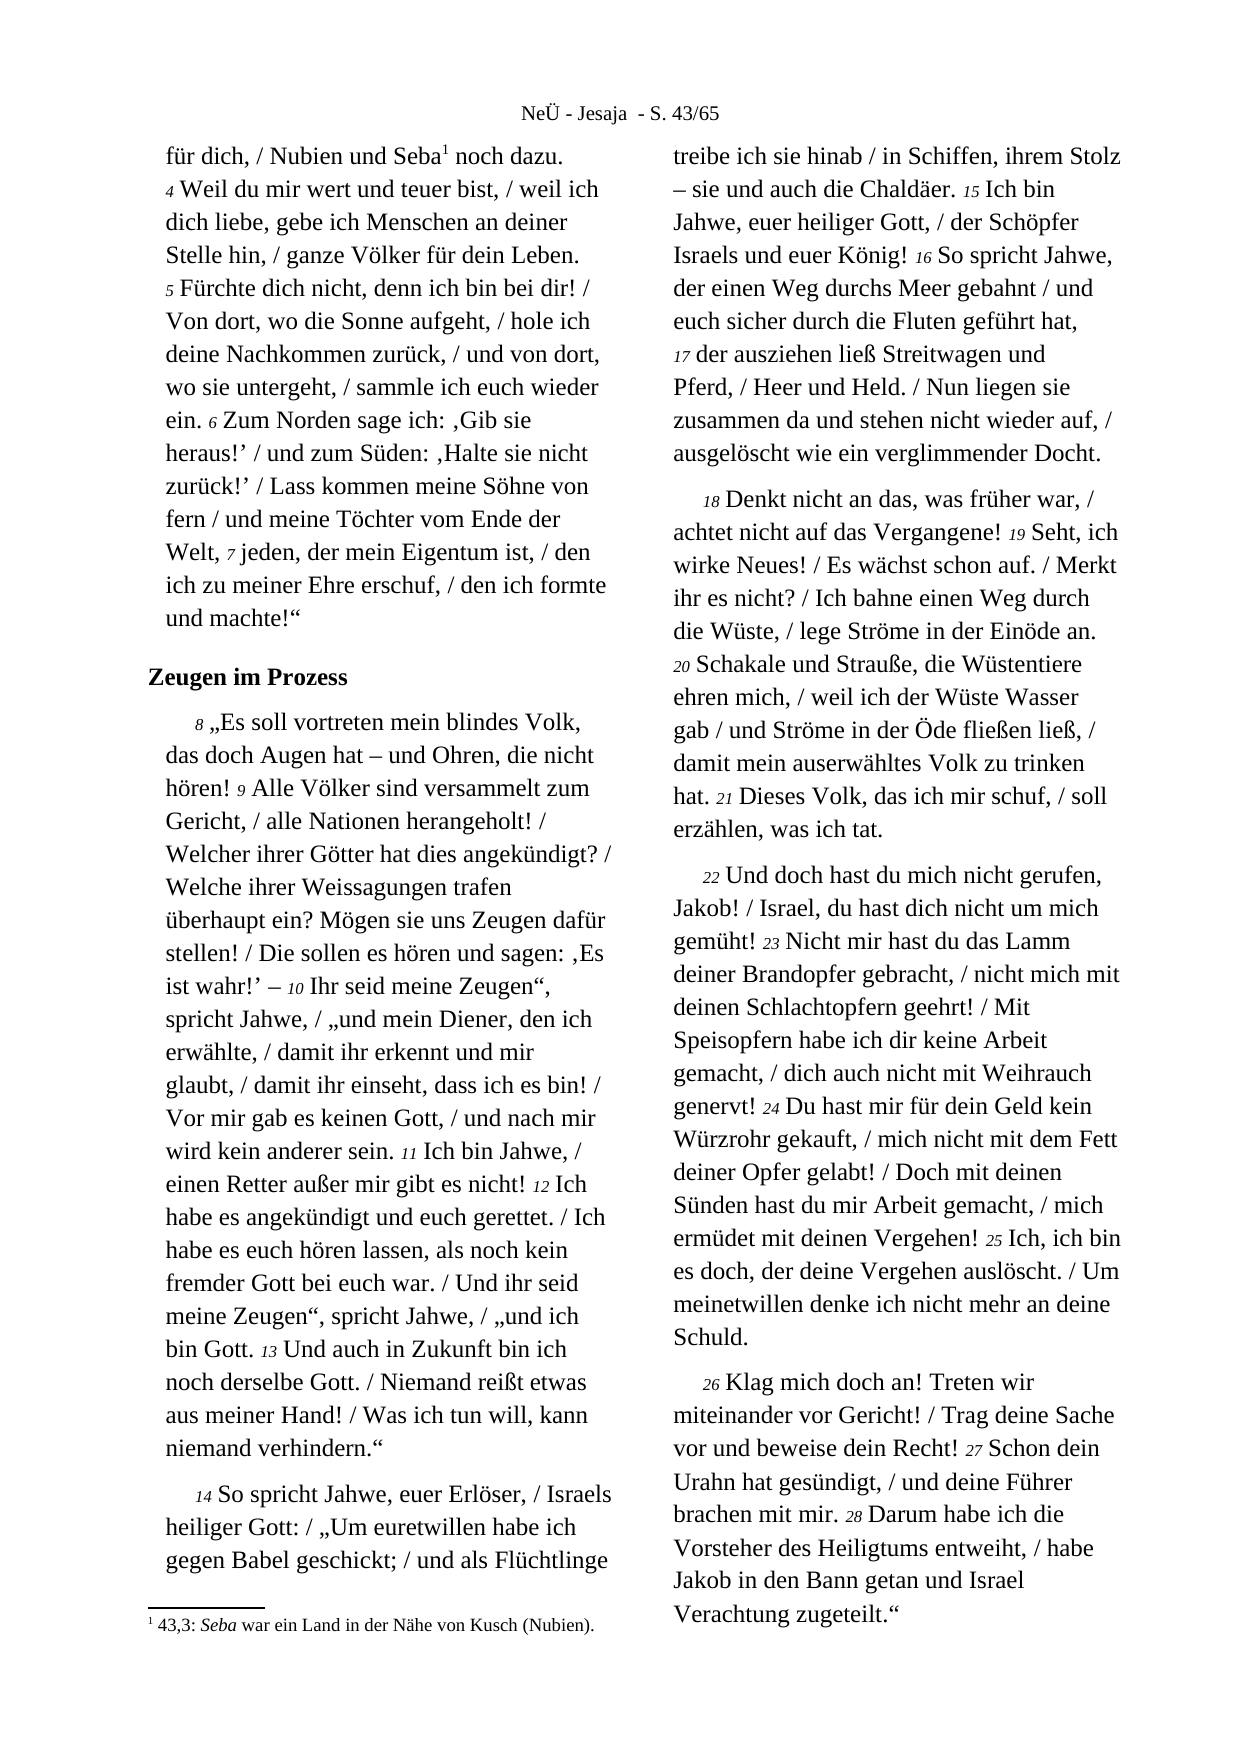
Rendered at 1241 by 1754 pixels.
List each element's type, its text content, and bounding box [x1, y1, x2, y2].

text 26 Klag mich doch an! Treten wir miteinander vor Gericht! / Trag deine Sache vor und beweise dein Recht! 27 Schon dein Urahn hat gesündigt, / und deine Führer brachen mit mir. 28 Darum habe ich die Vorsteher des Heiligtums entweiht, / habe Jakob in den Bann getan und Israel Verachtung zugeteilt.“ [673, 1367, 1122, 1627]
text 18 Denkt nicht an das, was früher war, / achtet nicht auf das Vergangene! 19 Seht, ich wirke Neues! / Es wächst schon auf. / Merkt ihr es nicht? / Ich bahne einen Weg durch die Wüste, / lege Ströme in der Einöde an. 20 Schakale und Strauße, die Wüstentiere ehren mich, / weil ich der Wüste Wasser gab / und Ströme in der Öde fließen ließ, / damit mein auserwähltes Volk zu trinken hat. 21 Dieses Volk, das ich mir schuf, / soll erzählen, was ich tat. [673, 484, 1122, 843]
text 8 „Es soll vortreten mein blindes Volk, das doch Augen hat – und Ohren, die nicht hören! 9 Alle Völker sind versammelt zum Gericht, / alle Nationen herangeholt! / Welcher ihrer Götter hat dies angekündigt? / Welche ihrer Weissagungen trafen überhaupt ein? Mögen sie uns Zeugen dafür stellen! / Die sollen es hören und sagen: ‚Es ist wahr!’ – 10 Ihr seid meine Zeugen“, spricht Jahwe, / „und mein Diener, den ich erwählte, / damit ihr erkennt und mir glaubt, / damit ihr einseht, dass ich es bin! / Vor mir gab es keinen Gott, / und nach mir wird kein anderer sein. 11 Ich bin Jahwe, / einen Retter außer mir gibt es nicht! 12 Ich habe es angekündigt und euch gerettet. / Ich habe es euch hören lassen, als noch kein fremder Gott bei euch war. / Und ihr seid meine Zeugen“, spricht Jahwe, / „und ich bin Gott. 13 Und auch in Zukunft bin ich noch derselbe Gott. / Niemand reißt etwas aus meiner Hand! / Was ich tun will, kann niemand verhindern.“ [165, 707, 614, 1462]
text 14 So spricht Jahwe, euer Erlöser, / Israels heiliger Gott: / „Um euretwillen habe ich gegen Babel geschickt; / und als Flüchtlinge treibe ich sie hinab / in Schiffen, ihrem Stolz – sie und auch die Chaldäer. 15 Ich bin Jahwe, euer heiliger Gott, / der Schöpfer Israels und euer König! 16 So spricht Jahwe, der einen Weg durchs Meer gebahnt / und euch sicher durch die Fluten geführt hat, 17 der ausziehen ließ Streitwagen und Pferd, / Heer und Held. / Nun liegen sie zusammen da und stehen nicht wieder auf, / ausgelöscht wie ein verglimmender Docht. [673, 141, 1122, 467]
text 14 So spricht Jahwe, euer Erlöser, / Israels heiliger Gott: / „Um euretwillen habe ich gegen Babel geschickt; / und als Flüchtlinge treibe ich sie hinab / in Schiffen, ihrem Stolz – sie und auch die Chaldäer. 15 Ich bin Jahwe, euer heiliger Gott, / der Schöpfer Israels und euer König! 16 So spricht Jahwe, der einen Weg durchs Meer gebahnt / und euch sicher durch die Fluten geführt hat, 17 der ausziehen ließ Streitwagen und Pferd, / Heer und Held. / Nun liegen sie zusammen da und stehen nicht wieder auf, / ausgelöscht wie ein verglimmender Docht. [165, 1479, 614, 1574]
text Zeugen im Prozess [148, 662, 614, 690]
text 22 Und doch hast du mich nicht gerufen, Jakob! / Israel, du hast dich nicht um mich gemüht! 23 Nicht mir hast du das Lamm deiner Brandopfer gebracht, / nicht mich mit deinen Schlachtopfern geehrt! / Mit Speisopfern habe ich dir keine Arbeit gemacht, / dich auch nicht mit Weihrauch genervt! 24 Du hast mir für dein Geld kein Würzrohr gekauft, / mich nicht mit dem Fett deiner Opfer gelabt! / Doch mit deinen Sünden hast du mir Arbeit gemacht, / mich ermüdet mit deinen Vergehen! 25 Ich, ich bin es doch, der deine Vergehen auslöscht. / Um meinetwillen denke ich nicht mehr an deine Schuld. [673, 860, 1122, 1351]
